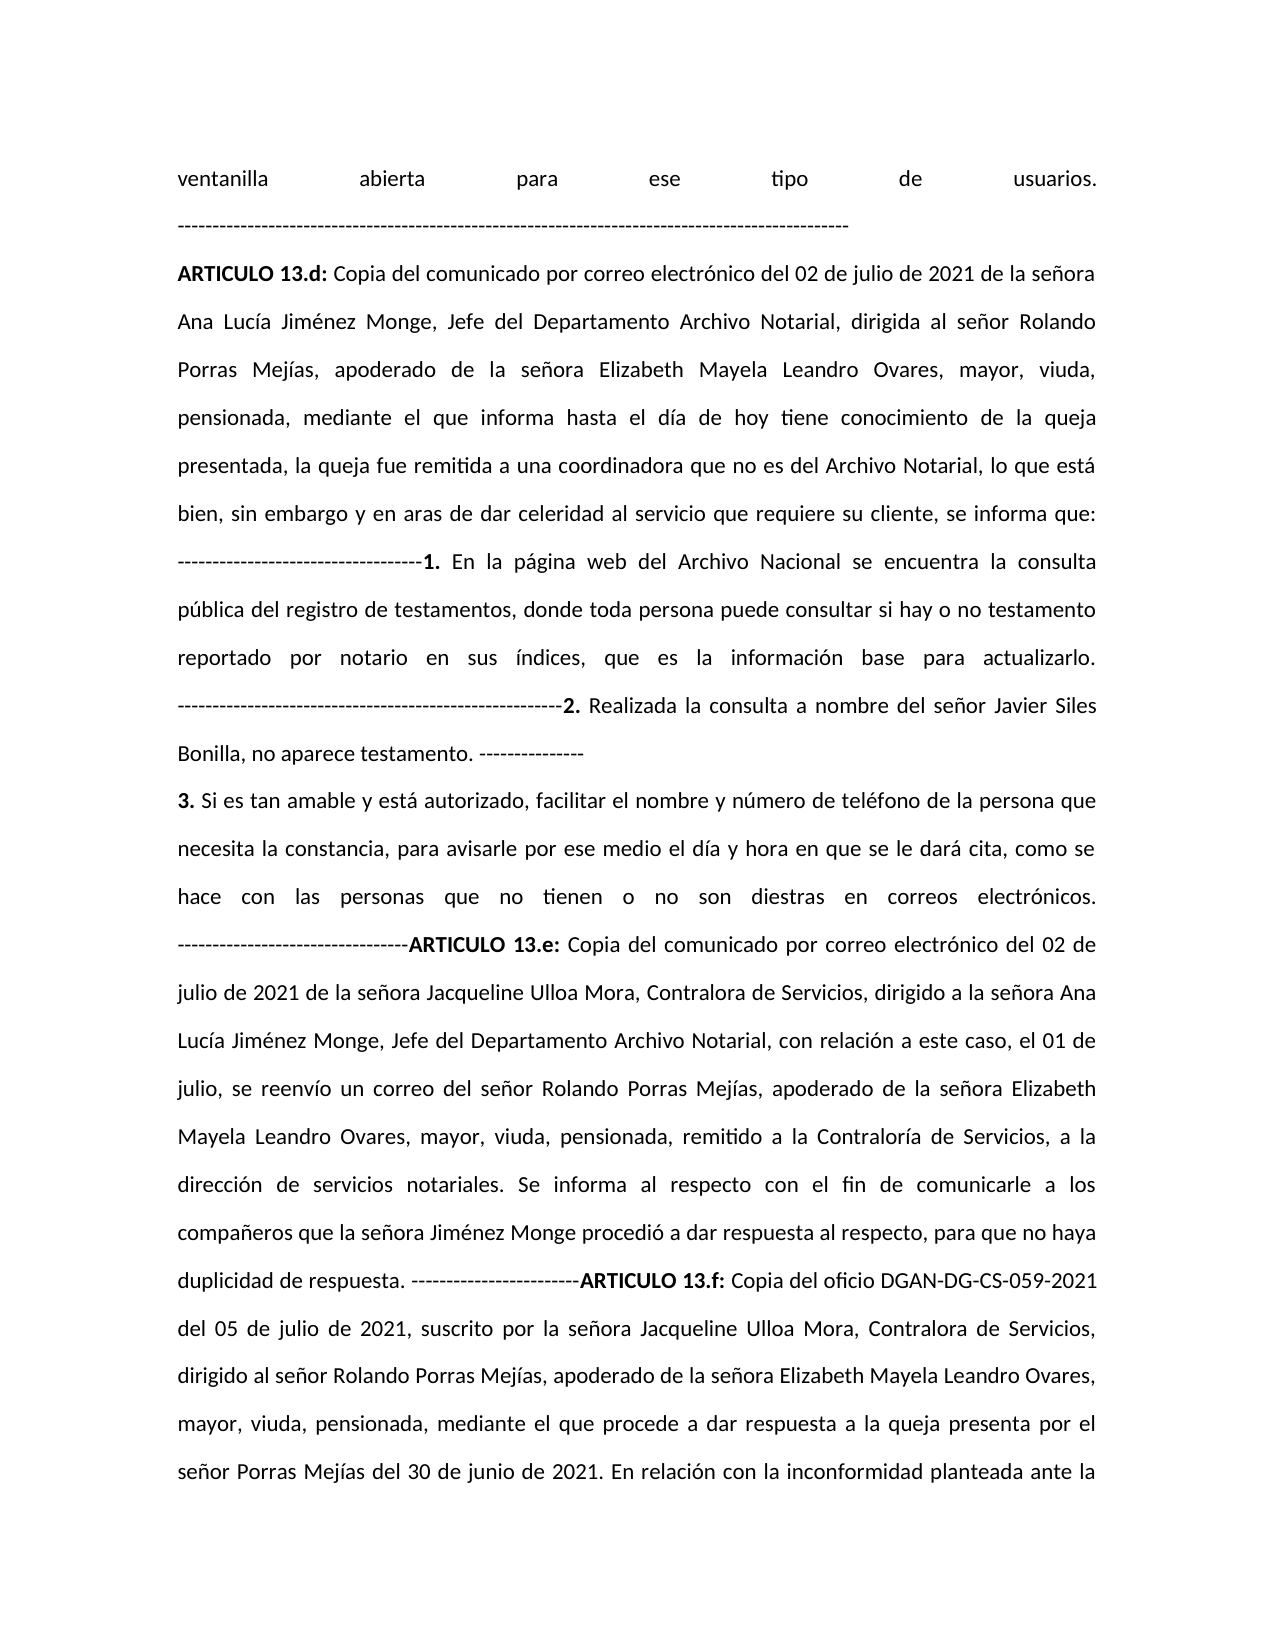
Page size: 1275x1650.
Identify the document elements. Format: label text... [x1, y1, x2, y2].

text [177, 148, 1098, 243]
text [177, 771, 1098, 1489]
text ARTICULO 13.d: Copia del comunicado por correo electrónico del 02 de julio de 2021 de la señora Ana Lucía Jiménez Monge, Jefe del Departamento Archivo Notarial, dirigida al señor Rolando Porras Mejías, apoderado de la señora Elizabeth Mayela Leandro Ovares, mayor, viuda, pensionada, mediante el que informa hasta el día de hoy tiene conocimiento de la queja presentada, la queja fue remitida a una coordinadora que no es del Archivo Notarial, lo que está bien, sin embargo y en aras de dar celeridad al servicio que requiere su cliente, se informa que: -----------------------------------1. En la página web del Archivo Nacional se encuentra la consulta pública del registro de testamentos, donde toda persona puede consultar si hay o no testamento reportado por notario en sus índices, que es la información base para actualizarlo. -------------------------------------------------------2. Realizada la consulta a nombre del señor Javier Siles Bonilla, no aparece testamento. --------------- [177, 243, 1098, 771]
